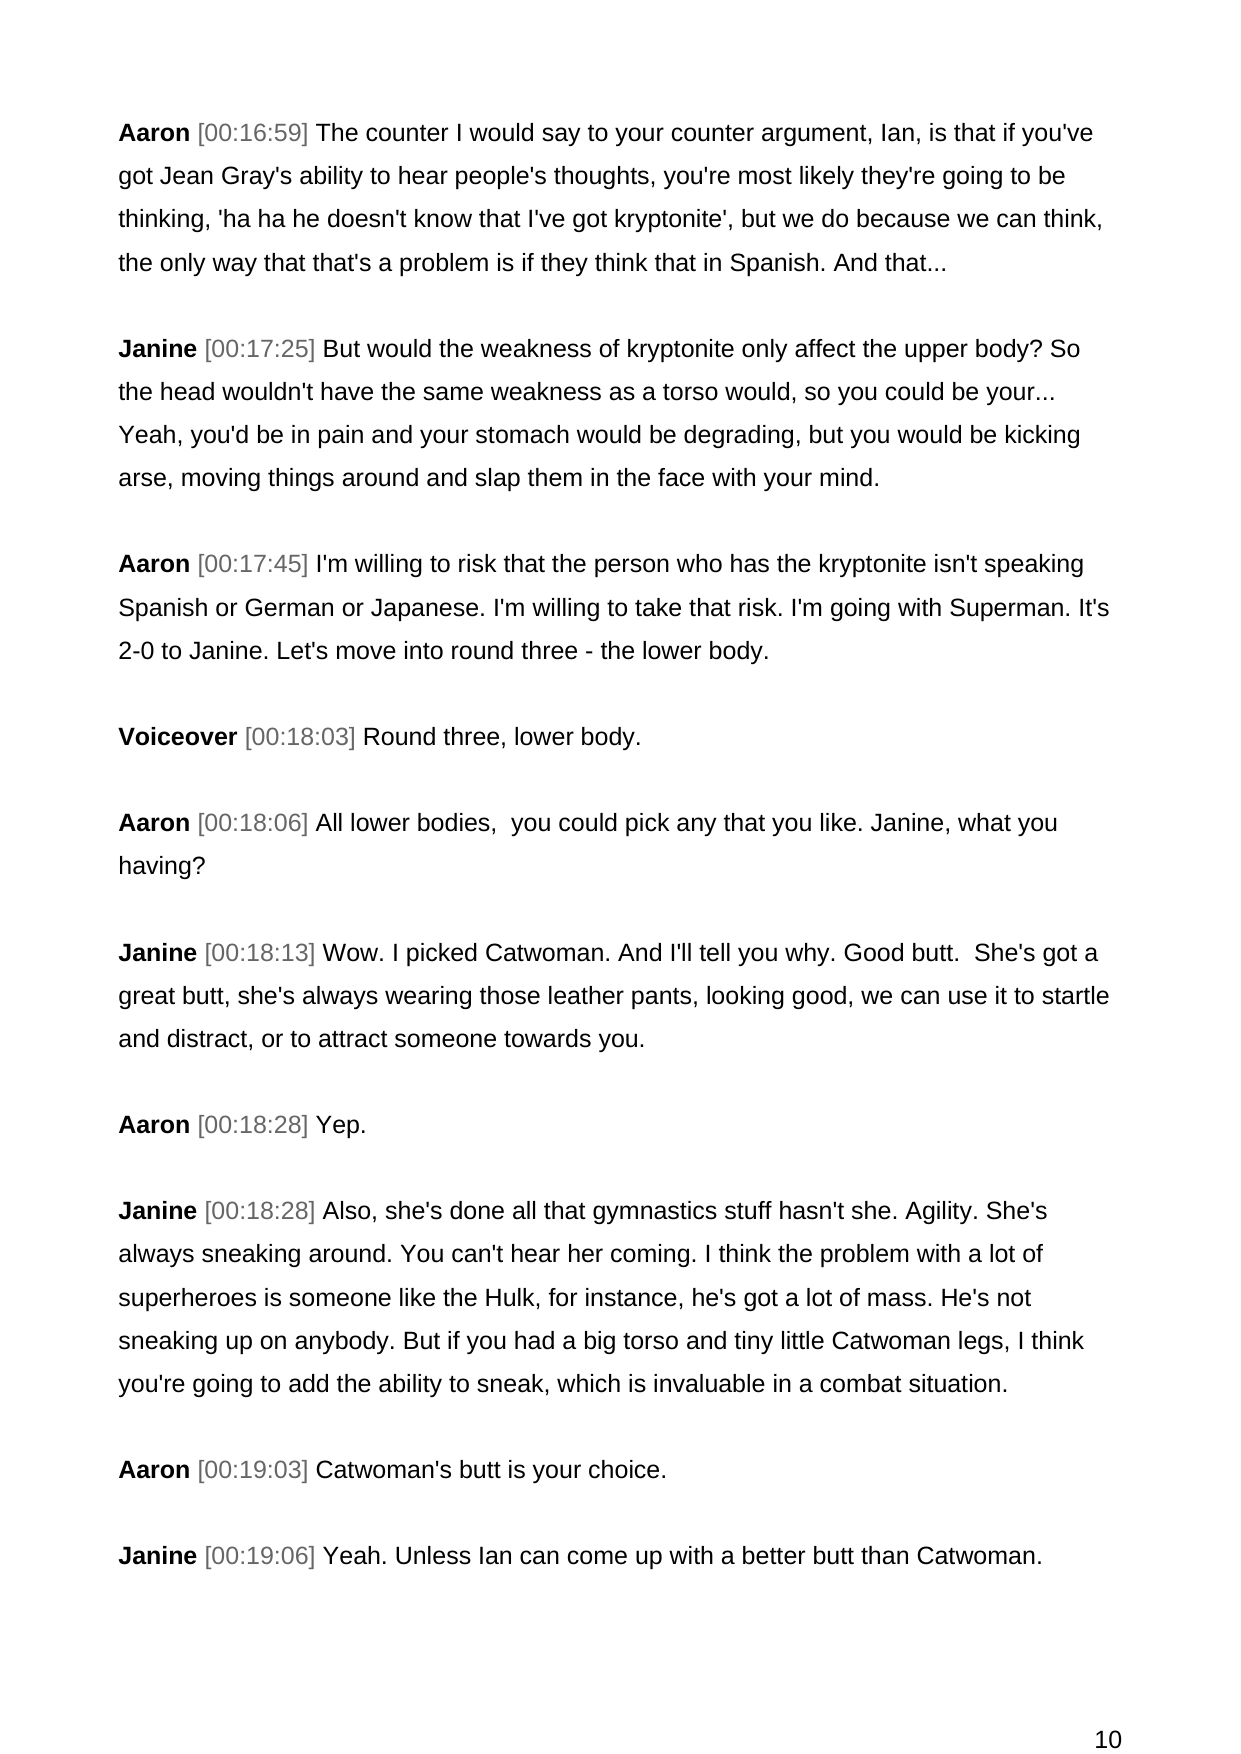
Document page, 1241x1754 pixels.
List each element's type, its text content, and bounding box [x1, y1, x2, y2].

text Janine [00:18:28] Also, she's done all that gymnastics stuff hasn't she. Agility. She's always sneaking around. You can't hear her coming. I think the problem with a lot of superheroes is someone like the Hulk, for instance, he's got a lot of mass. He's not sneaking up on anybody. But if you had a big torso and tiny little Catwoman legs, I think you're going to add the ability to sneak, which is invaluable in a combat situation. [118, 1196, 1122, 1397]
text Voiceover [00:18:03] Round three, lower body. [118, 722, 1122, 751]
text Janine [00:17:25] But would the weakness of kryptonite only affect the upper body? So the head wouldn't have the same weakness as a torso would, so you could be your... Yeah, you'd be in pain and your stomach would be degrading, but you would be kicking arse, moving things around and slap them in the face with your mind. [118, 334, 1122, 492]
text Aaron [00:18:28] Yep. [118, 1110, 1122, 1139]
text Aaron [00:16:59] The counter I would say to your counter argument, Ian, is that if you've got Jean Gray's ability to hear people's thoughts, you're most likely they're going to be thinking, 'ha ha he doesn't know that I've got kryptonite', but we do because we can think, the only way that that's a problem is if they think that in Spanish. And that... [118, 118, 1122, 276]
text Janine [00:19:06] Yeah. Unless Ian can come up with a better butt than Catwoman. [118, 1541, 1122, 1570]
text Aaron [00:17:45] I'm willing to risk that the person who has the kryptonite isn't speaking Spanish or German or Japanese. I'm willing to take that risk. I'm going with Superman. It's 2-0 to Janine. Let's move into round three - the lower body. [118, 549, 1122, 664]
text Janine [00:18:13] Wow. I picked Catwoman. And I'll tell you why. Good butt. She's got a great butt, she's always wearing those leather pants, looking good, we can use it to startle and distract, or to attract someone towards you. [118, 937, 1122, 1052]
text Aaron [00:18:06] All lower bodies, you could pick any that you like. Janine, what you having? [118, 808, 1122, 880]
text Aaron [00:19:03] Catwoman's butt is your choice. [118, 1455, 1122, 1484]
